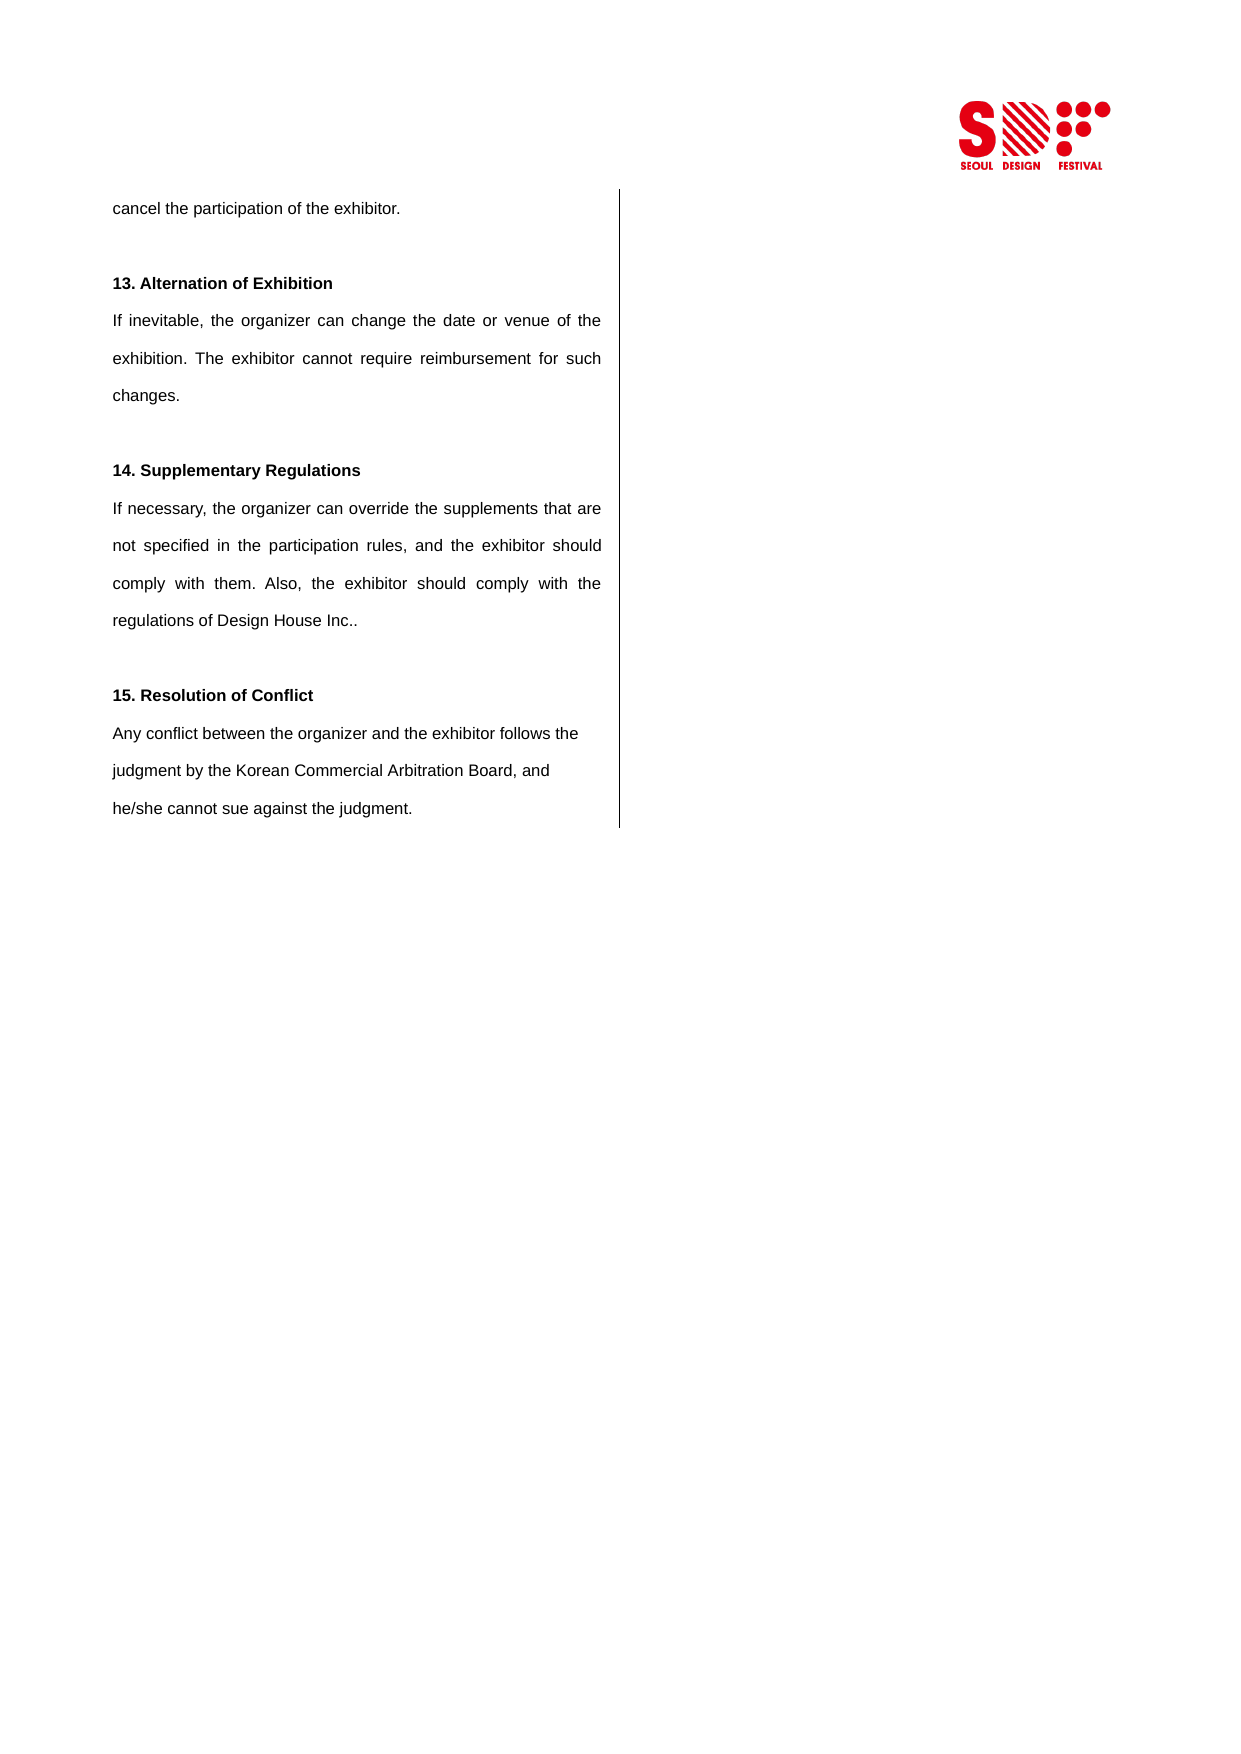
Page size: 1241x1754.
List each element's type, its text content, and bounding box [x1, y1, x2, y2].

text If necessary, the organizer can override the supplements that are not specified in the participation rules, and the exhibitor should comply with them. Also, the exhibitor should comply with the regulations of Design House Inc.. [112, 489, 602, 639]
text 14. Supplementary Regulations [112, 452, 602, 489]
text Any conflict between the organizer and the exhibitor follows the judgment by the Korean Commercial Arbitration Board, and he/she cannot sue against the judgment. [112, 714, 602, 827]
picture [943, 88, 1125, 182]
text 13. Alternation of Exhibition [112, 264, 602, 302]
text 15. Resolution of Conflict [112, 677, 602, 714]
text If inevitable, the organizer can change the date or venue of the exhibition. The exhibitor cannot require reimbursement for such changes. [112, 302, 602, 414]
